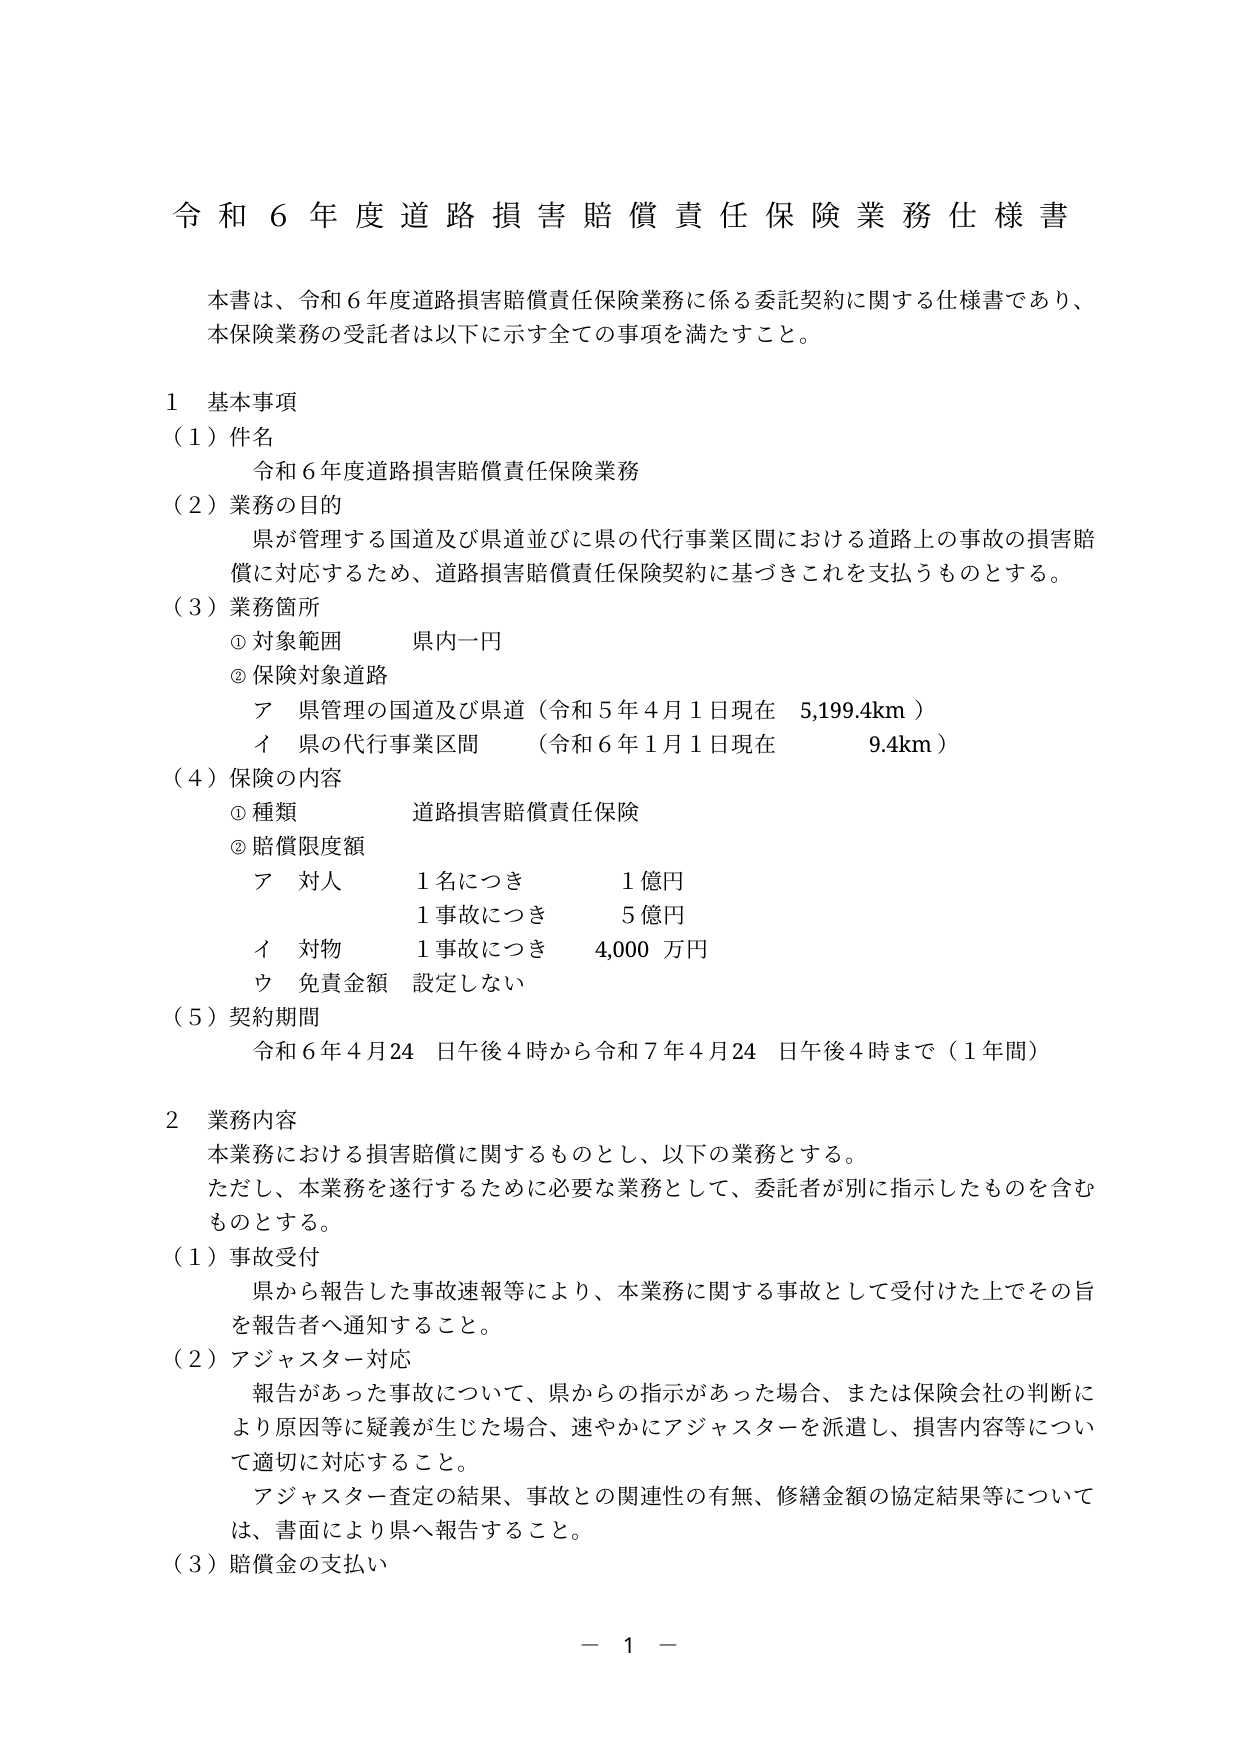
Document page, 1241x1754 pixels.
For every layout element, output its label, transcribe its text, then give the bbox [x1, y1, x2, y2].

text 報告があった事故について、県からの指示があった場合、または保険会社の判断により原因等に疑義が生じた場合、速やかにアジャスターを派遣し、損害内容等について適切に対応すること。 [207, 1375, 1097, 1477]
text ア 県管理の国道及び県道（令和５年４月１日現在 5,199.4km） [161, 692, 1097, 726]
text ②保険対象道路 [161, 657, 1097, 692]
text （３）賠償金の支払い [161, 1546, 1097, 1580]
text ただし、本業務を遂行するために必要な業務として、委託者が別に指示したものを含むものとする。 [161, 1170, 1097, 1238]
text 令和６年度道路損害賠償責任保険業務 [230, 452, 1097, 487]
text 本業務における損害賠償に関するものとし、以下の業務とする。 [161, 1136, 1097, 1170]
text （４）保険の内容 [161, 760, 1097, 794]
text （２）アジャスター対応 [161, 1341, 1097, 1375]
text １事故につき ５億円 [161, 897, 1097, 931]
text １ 基本事項 [161, 384, 1097, 418]
text ①種類 道路損害賠償責任保険 [161, 794, 1097, 828]
text ２ 業務内容 [161, 1102, 1097, 1136]
text 本書は、令和６年度道路損害賠償責任保険業務に係る委託契約に関する仕様書であり、本保険業務の受託者は以下に示す全ての事項を満たすこと。 [161, 282, 1097, 350]
text （３）業務箇所 [161, 589, 1097, 623]
text 県から報告した事故速報等により、本業務に関する事故として受付けた上でその旨を報告者へ通知すること。 [207, 1272, 1097, 1341]
text （１）件名 [161, 418, 1097, 452]
text アジャスター査定の結果、事故との関連性の有無、修繕金額の協定結果等については、書面により県へ報告すること。 [207, 1477, 1097, 1546]
text イ 県の代行事業区間 （令和６年１月１日現在 9.4km） [161, 726, 1097, 760]
text ウ 免責金額 設定しない [161, 965, 1097, 999]
text ①対象範囲 県内一円 [161, 623, 1097, 657]
text イ 対物 １事故につき 4,000万円 [161, 931, 1097, 965]
text （５）契約期間 [161, 999, 1097, 1033]
text （２）業務の目的 [161, 487, 1097, 521]
text 令和６年度道路損害賠償責任保険業務仕様書 [161, 179, 1097, 247]
text 令和６年４月24日午後４時から令和７年４月24日午後４時まで（１年間） [161, 1033, 1097, 1067]
text 県が管理する国道及び県道並びに県の代行事業区間における道路上の事故の損害賠償に対応するため、道路損害賠償責任保険契約に基づきこれを支払うものとする。 [207, 521, 1097, 589]
text ア 対人 １名につき １億円 [161, 862, 1097, 897]
text ②賠償限度額 [161, 828, 1097, 862]
text （１）事故受付 [161, 1238, 1097, 1272]
